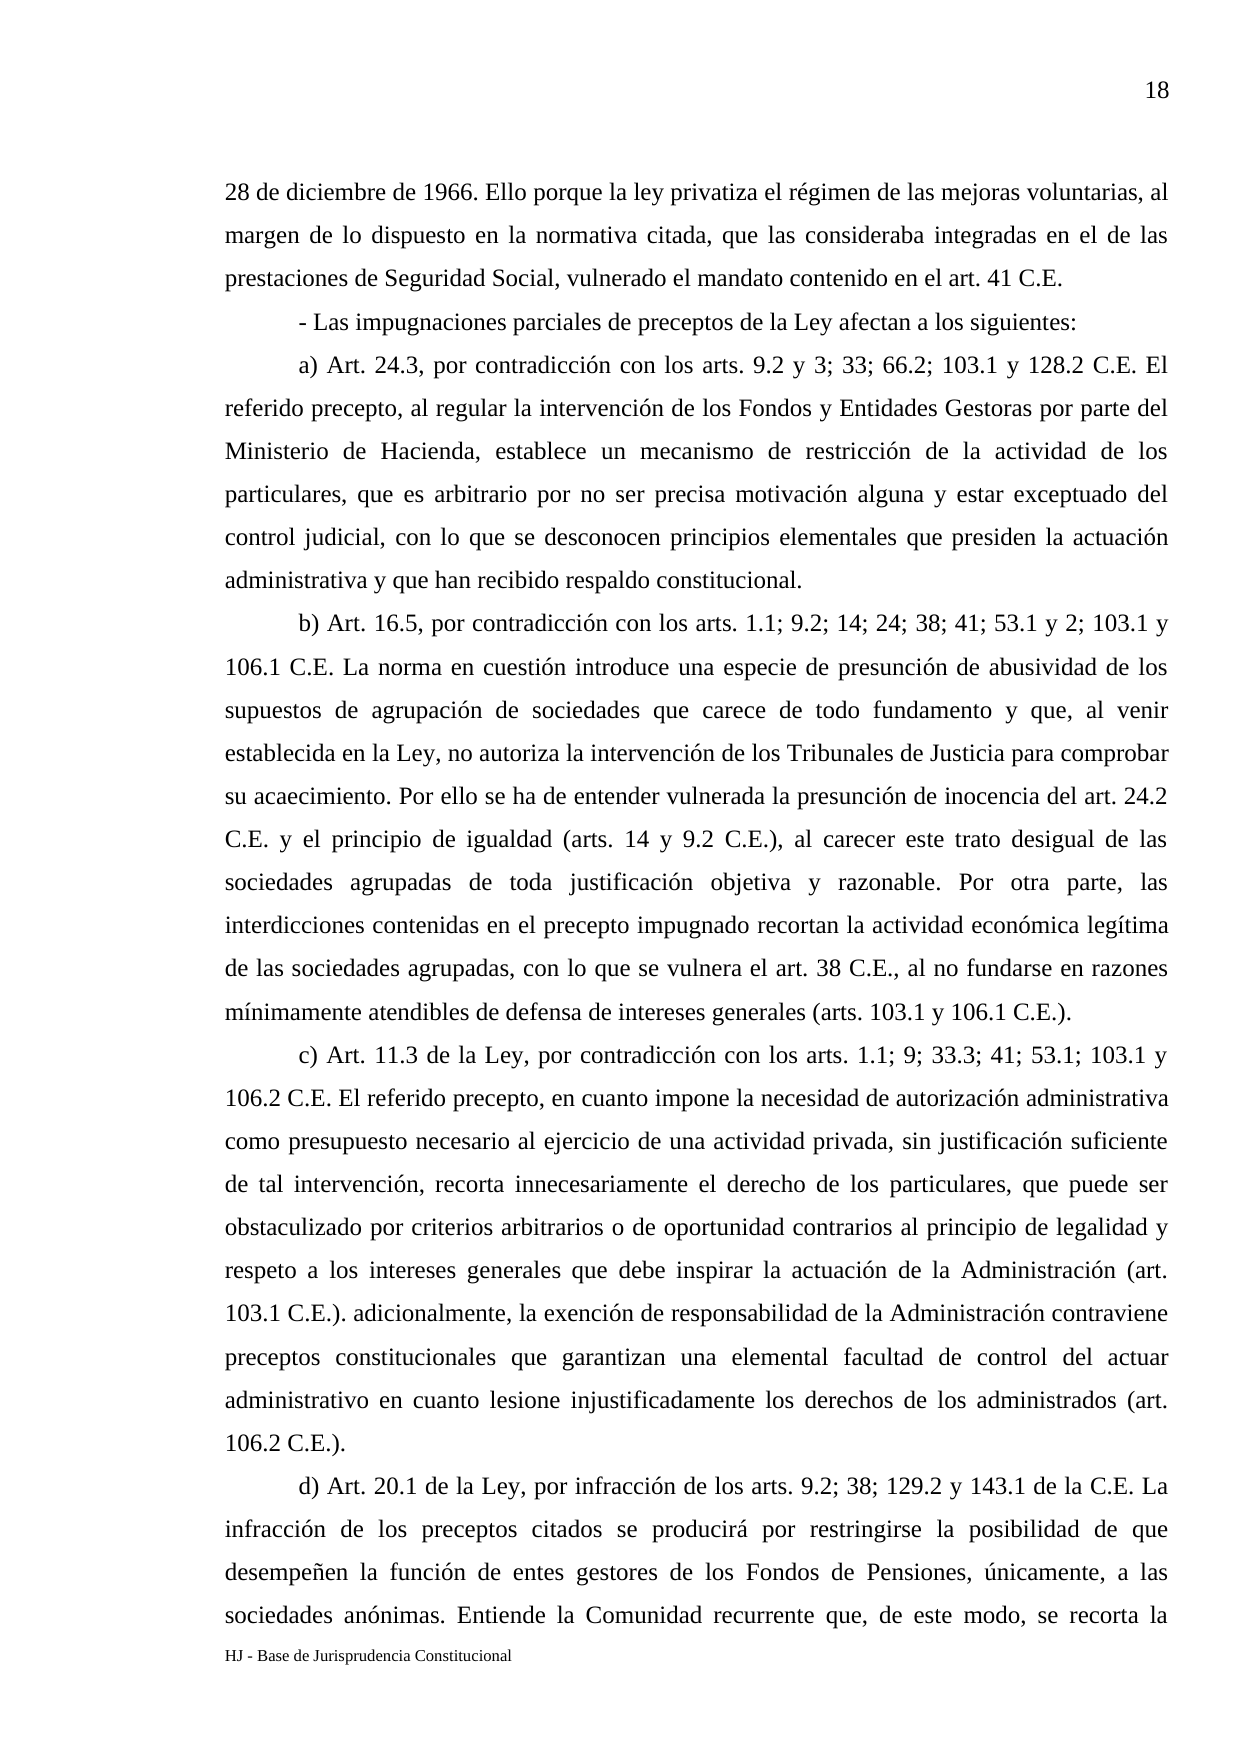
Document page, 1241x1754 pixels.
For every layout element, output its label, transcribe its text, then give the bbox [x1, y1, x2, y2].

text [224, 1471, 1169, 1629]
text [224, 177, 1169, 292]
text c) Art. 11.3 de la Ley, por contradicción con los arts. 1.1; 9; 33.3; 41; 53.1; 103.1 y 106.2 C.E. El referido precepto, en cuanto impone la necesidad de autorización administrativa como presupuesto necesario al ejercicio de una actividad privada, sin justificación suficiente de tal intervención, recorta innecesariamente el derecho de los particulares, que puede ser obstaculizado por criterios arbitrarios o de oportunidad contrarios al principio de legalidad y respeto a los intereses generales que debe inspirar la actuación de la Administración (art. 103.1 C.E.). adicionalmente, la exención de responsabilidad de la Administración contraviene preceptos constitucionales que garantizan una elemental facultad de control del actuar administrativo en cuanto lesione injustificadamente los derechos de los administrados (art. 106.2 C.E.). [224, 1040, 1169, 1457]
text a) Art. 24.3, por contradicción con los arts. 9.2 y 3; 33; 66.2; 103.1 y 128.2 C.E. El referido precepto, al regular la intervención de los Fondos y Entidades Gestoras por parte del Ministerio de Hacienda, establece un mecanismo de restricción de la actividad de los particulares, que es arbitrario por no ser precisa motivación alguna y estar exceptuado del control judicial, con lo que se desconocen principios elementales que presiden la actuación administrativa y que han recibido respaldo constitucional. [224, 350, 1169, 594]
text - Las impugnaciones parciales de preceptos de la Ley afectan a los siguientes: [224, 307, 1169, 335]
text b) Art. 16.5, por contradicción con los arts. 1.1; 9.2; 14; 24; 38; 41; 53.1 y 2; 103.1 y 106.1 C.E. La norma en cuestión introduce una especie de presunción de abusividad de los supuestos de agrupación de sociedades que carece de todo fundamento y que, al venir establecida en la Ley, no autoriza la intervención de los Tribunales de Justicia para comprobar su acaecimiento. Por ello se ha de entender vulnerada la presunción de inocencia del art. 24.2 C.E. y el principio de igualdad (arts. 14 y 9.2 C.E.), al carecer este trato desigual de las sociedades agrupadas de toda justificación objetiva y razonable. Por otra parte, las interdicciones contenidas en el precepto impugnado recortan la actividad económica legítima de las sociedades agrupadas, con lo que se vulnera el art. 38 C.E., al no fundarse en razones mínimamente atendibles de defensa de intereses generales (arts. 103.1 y 106.1 C.E.). [224, 608, 1169, 1025]
